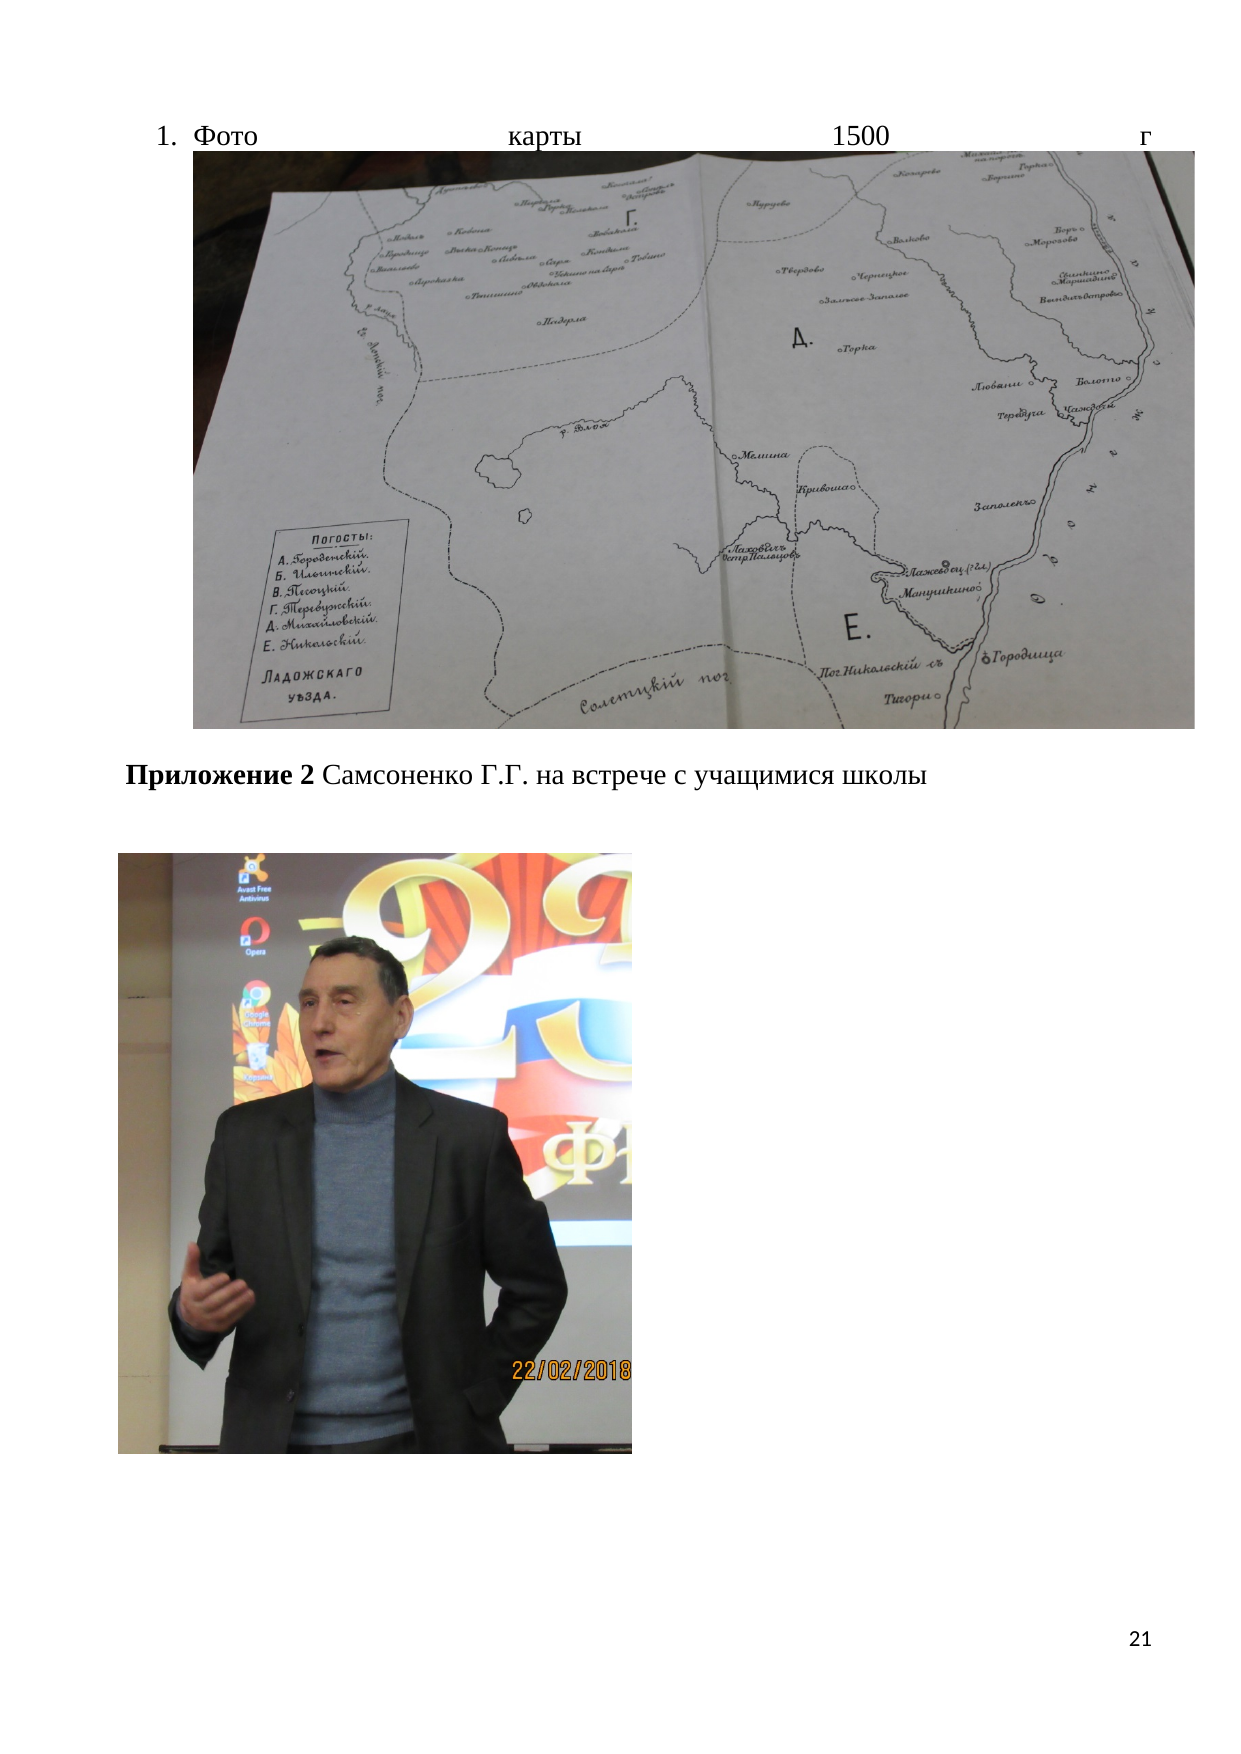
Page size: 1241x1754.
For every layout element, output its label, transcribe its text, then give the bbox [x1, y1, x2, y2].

picture [118, 853, 632, 1454]
text Приложение 2 Самсоненко Г.Г. на встрече с учащимися школы [118, 757, 1152, 791]
picture [193, 151, 1195, 729]
